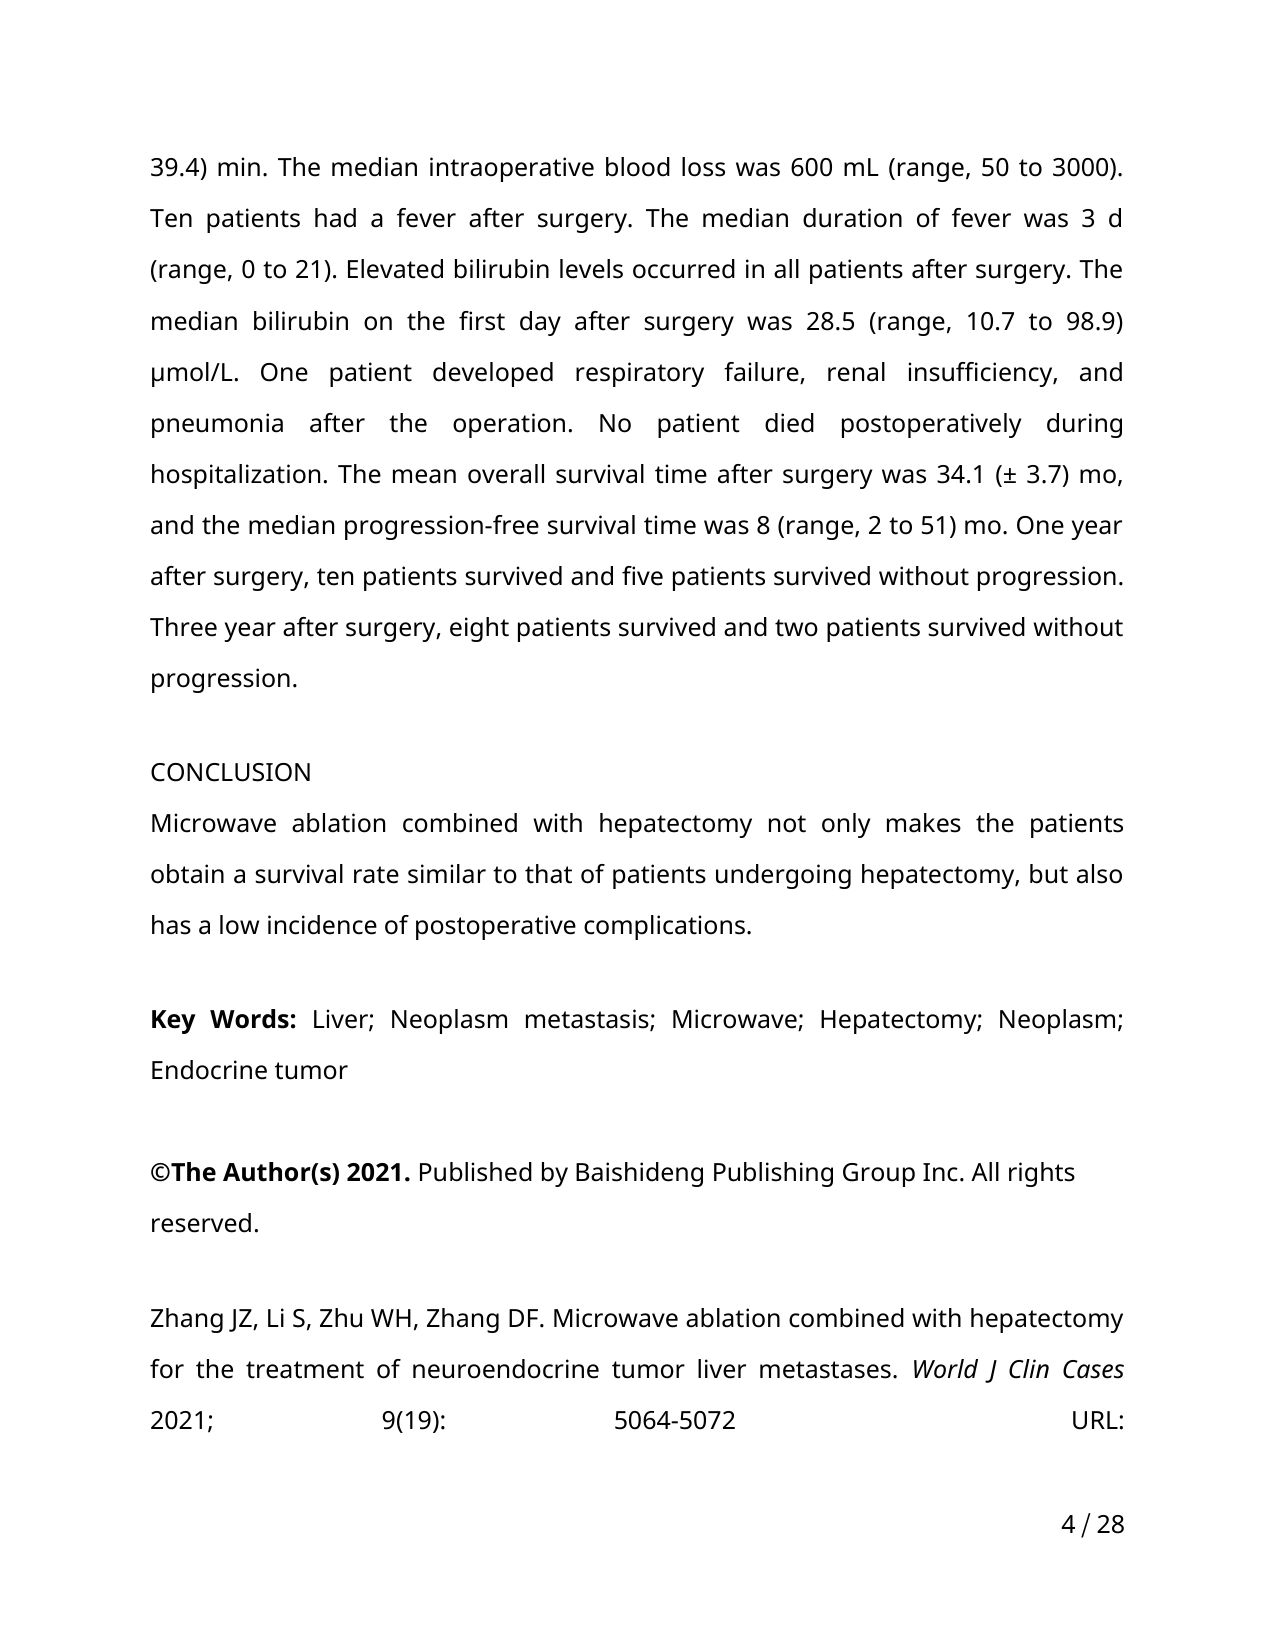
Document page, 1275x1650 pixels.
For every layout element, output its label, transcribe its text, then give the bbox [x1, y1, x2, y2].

text Key Words: Liver; Neoplasm metastasis; Microwave; Hepatectomy; Neoplasm; Endocrine tumor [150, 1002, 1125, 1087]
text CONCLUSION [150, 754, 1125, 789]
text Microwave ablation combined with hepatectomy not only makes the patients obtain a survival rate similar to that of patients undergoing hepatectomy, but also has a low incidence of postoperative complications. [150, 806, 1125, 942]
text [150, 1300, 1125, 1436]
text ©The Author(s) 2021. Published by Baishideng Publishing Group Inc. All rights reserved. [150, 1155, 1125, 1240]
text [150, 150, 1125, 694]
